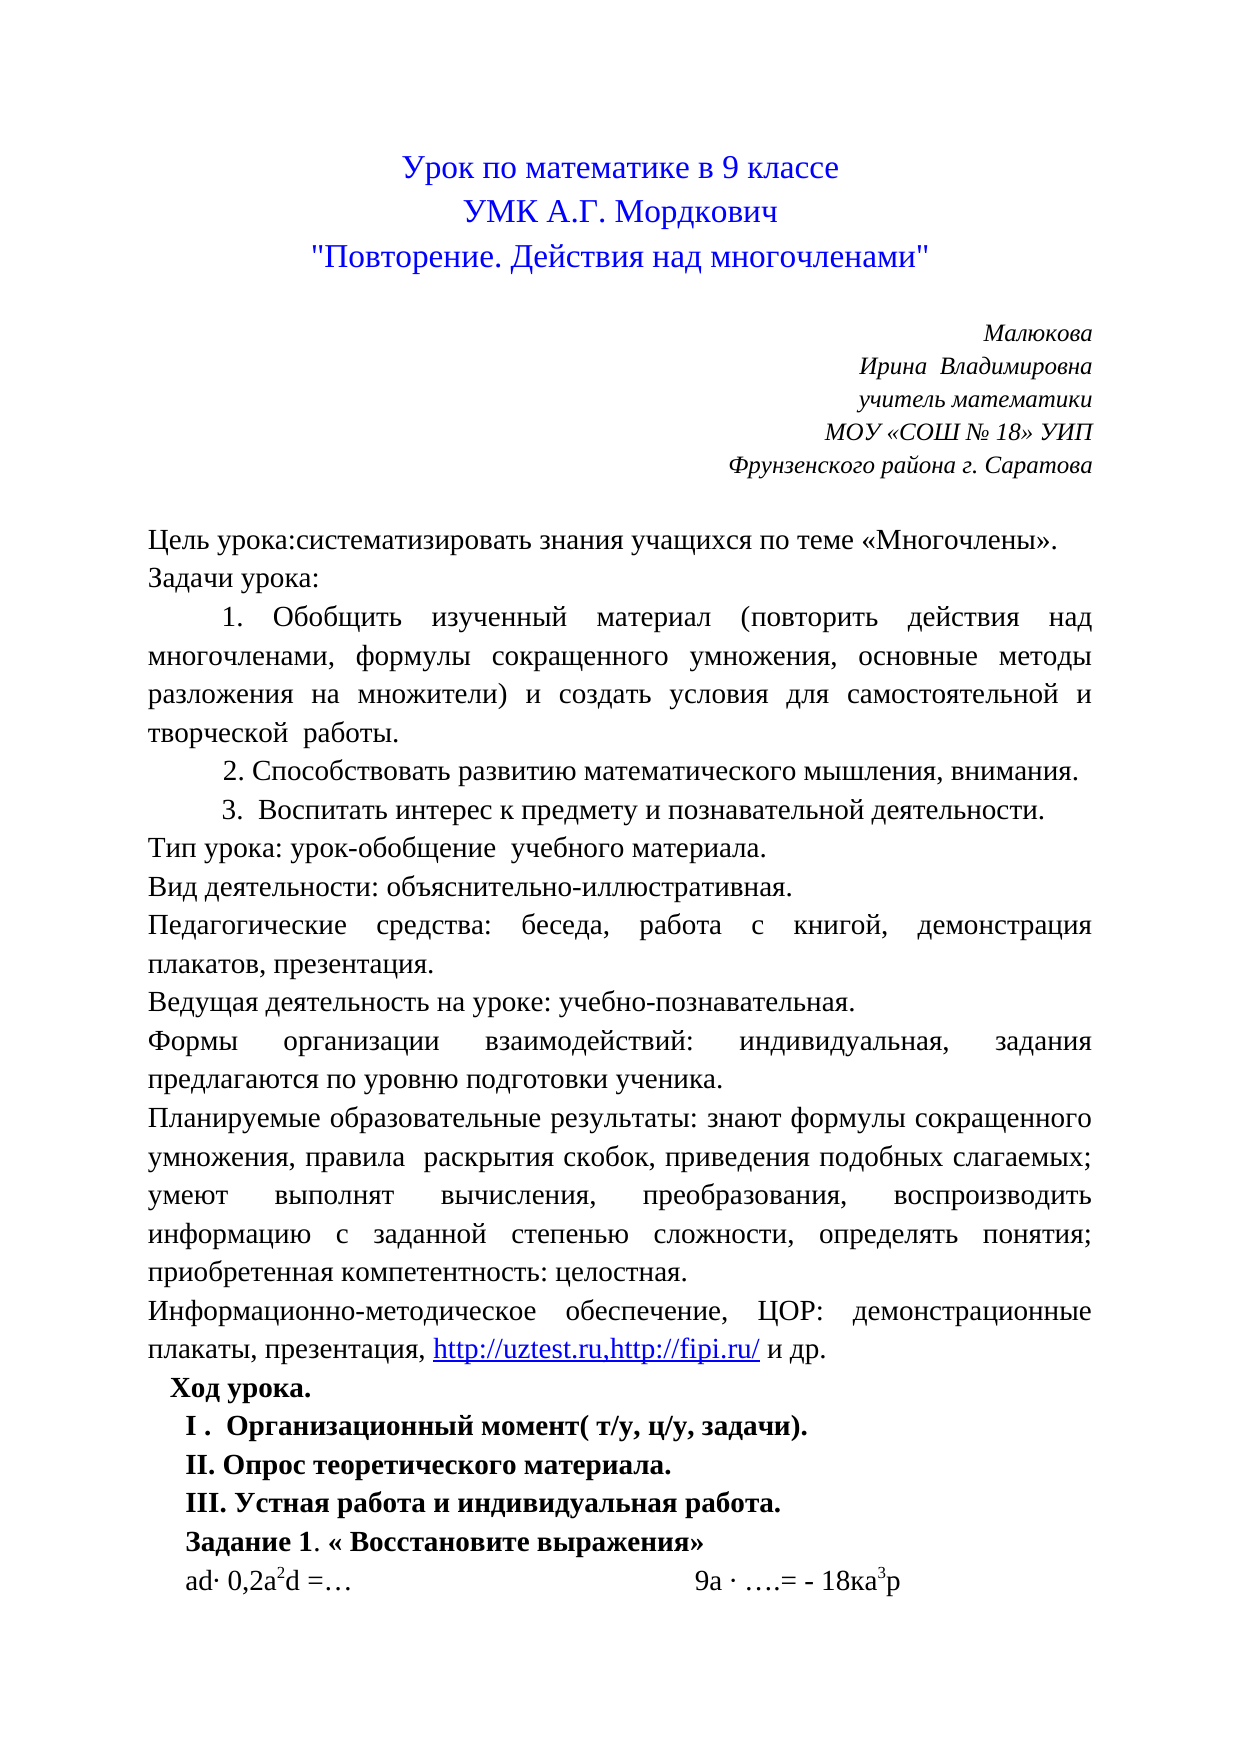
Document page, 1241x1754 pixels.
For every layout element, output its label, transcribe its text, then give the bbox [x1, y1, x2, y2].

text Тип урока: урок-обобщение учебного материала. [148, 830, 1092, 864]
text Ирина Владимировна [148, 351, 1092, 380]
text Педагогические средства: беседа, работа с книгой, демонстрация плакатов, презентация. [148, 907, 1092, 979]
text аd∙ 0,2а2d =… [185, 1563, 583, 1596]
text Фрунзенского района г. Саратова [148, 451, 1092, 479]
text Цель урока:систематизировать знания учащихся по теме «Многочлены». [148, 522, 1092, 556]
text II. Опрос теоретического материала. [185, 1447, 1092, 1481]
text Малюкова [148, 318, 1092, 347]
text Вид деятельности: объяснительно-иллюстративная. [148, 869, 1092, 902]
text Задание 1. « Восстановите выражения» [185, 1524, 1092, 1558]
text III. Устная работа и индивидуальная работа. [185, 1486, 1092, 1519]
text МОУ «СОШ № 18» УИП [148, 417, 1092, 446]
text 1. Обобщить изученный материал (повторить действия над многочленами, формулы сокращенного умножения, основные методы разложения на множители) и создать условия для самостоятельной и творческой работы. [148, 599, 1092, 748]
text 3. Воспитать интерес к предмету и познавательной деятельности. [148, 792, 1092, 825]
text Информационно-методическое обеспечение, ЦОР: демонстрационные плакаты, презентация, http://uztest.ru,http://fipi.ru/ и др. [148, 1293, 1092, 1365]
text Формы организации взаимодействий: индивидуальная, задания предлагаются по уровню подготовки ученика. [148, 1023, 1092, 1095]
text Ведущая деятельность на уроке: учебно-познавательная. [148, 984, 1092, 1018]
text I . Организационный момент( т/у, ц/у, задачи). [185, 1408, 1092, 1442]
text Ход урока. [148, 1370, 1092, 1403]
text Урок по математике в 9 классе [148, 148, 1092, 186]
text Планируемые образовательные результаты: знают формулы сокращенного умножения, правила раскрытия скобок, приведения подобных слагаемых; умеют выполнят вычисления, преобразования, воспроизводить информацию с заданной степенью сложности, определять понятия; приобретенная компетентность: целостная. [148, 1100, 1092, 1288]
text учитель математики [148, 384, 1092, 413]
text "Повторение. Действия над многочленами" [148, 236, 1092, 274]
text УМК А.Г. Мордкович [148, 192, 1092, 230]
text Задачи урока: [148, 561, 1092, 594]
text 2. Способствовать развитию математического мышления, внимания. [223, 753, 1092, 787]
text 9а ∙ ….= - 18ка3р [694, 1563, 1092, 1596]
